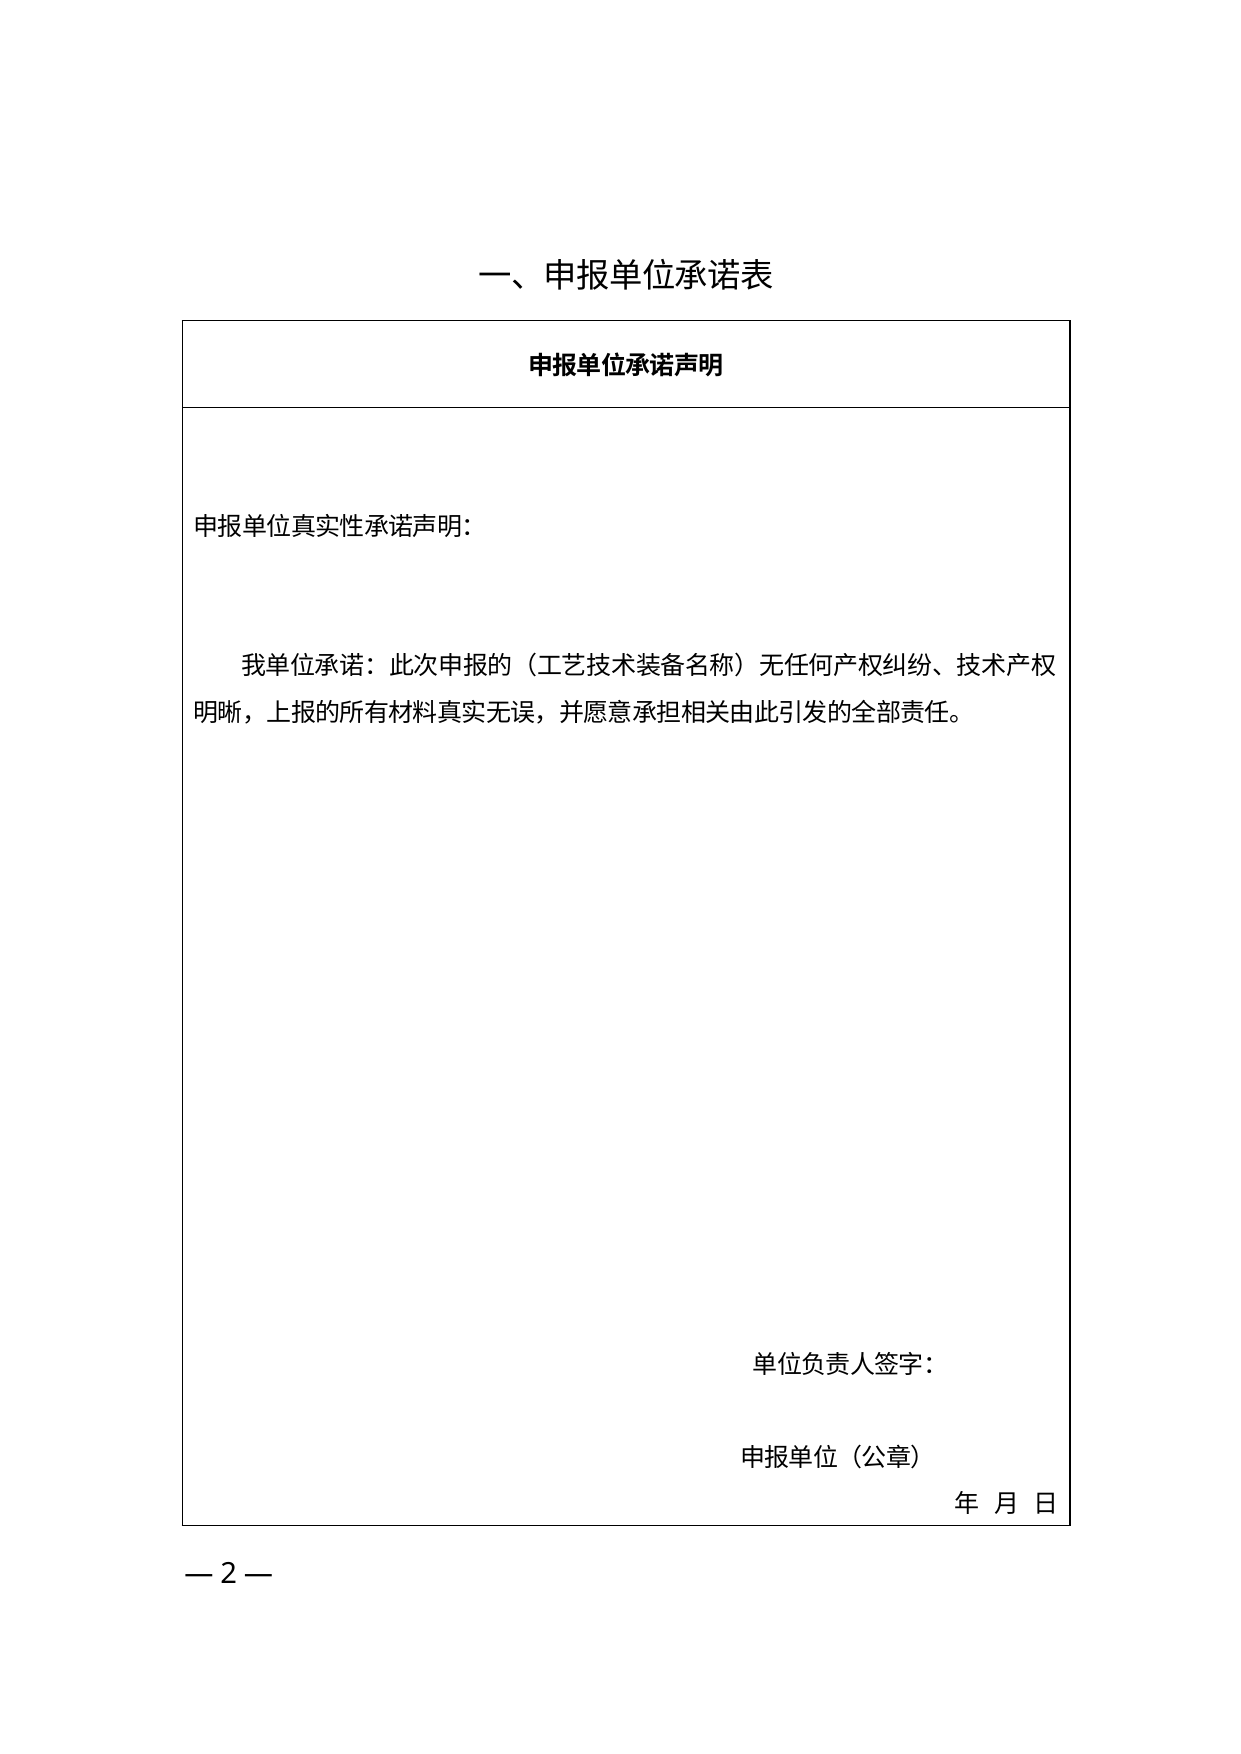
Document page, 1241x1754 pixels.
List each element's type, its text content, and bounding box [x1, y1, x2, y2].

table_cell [183, 408, 1069, 1525]
table_header 申报单位承诺声明 [183, 321, 1069, 407]
text 一、申报单位承诺表 [165, 227, 1087, 320]
